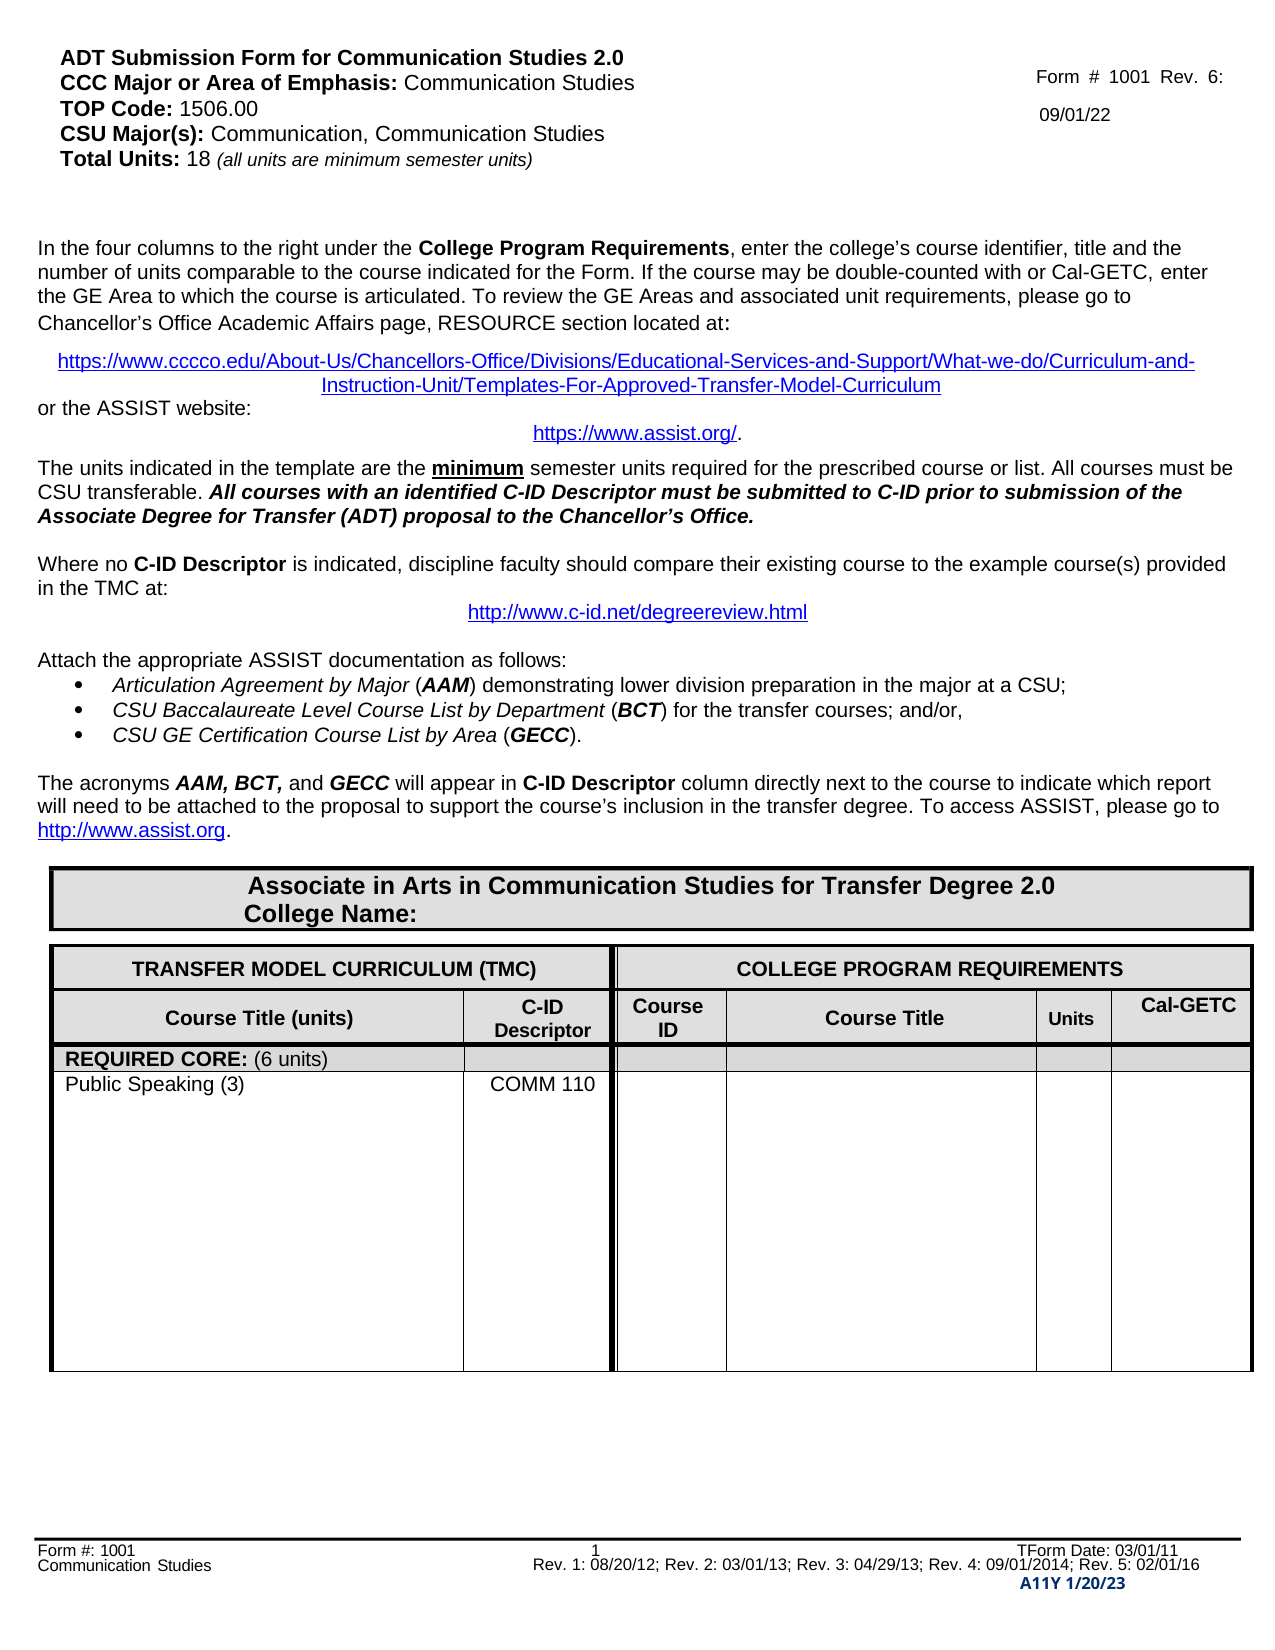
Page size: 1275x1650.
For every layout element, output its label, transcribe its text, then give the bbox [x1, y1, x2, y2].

text or the ASSIST website: [37, 398, 1264, 420]
table_cell [618, 1047, 726, 1071]
table_cell [1112, 1047, 1250, 1071]
text http://www.c-id.net/degreereview.html [466, 600, 809, 624]
table_cell COMM 110 [464, 1072, 609, 1371]
text Total Units: 18 (all units are minimum semester units) [60, 146, 641, 171]
table_cell Course Title (units) [54, 991, 463, 1042]
text https://www.assist.org/. [466, 420, 810, 444]
table_cell [727, 1072, 1036, 1371]
table_cell [618, 1072, 726, 1371]
text The acronyms AAM, BCT, and GECC will appear in C-ID Descriptor column directly next to the course to indicate which report will need to be attached to the proposal to support the course’s inclusion in the transfer degree. To access ASSIST, please go to http://www.assist.org. [37, 770, 1235, 842]
table_cell C-ID Descriptor [464, 991, 609, 1042]
text In the four columns to the right under the College Program Requirements, enter the college’s course identifier, title and the number of units comparable to the course indicated for the Form. If the course may be double-counted with or Cal-GETC, enter the GE Area to which the course is articulated. To review the GE Areas and associated unit requirements, please go to Chancellor’s Office Academic Affairs page, RESOURCE section located at: [37, 236, 1235, 337]
table_header COLLEGE PROGRAM REQUIREMENTS [618, 947, 1250, 988]
table_cell Units [1037, 991, 1111, 1042]
table_cell [1037, 1047, 1111, 1071]
table_cell [727, 1047, 1036, 1071]
text CSU Major(s): Communication, Communication Studies [60, 121, 641, 146]
text ADT Submission Form for Communication Studies 2.0 CCC Major or Area of Emphasis: Communication Studies TOP Code: 1506.00 [60, 45, 641, 121]
text Attach the appropriate ASSIST documentation as follows: [37, 648, 1264, 672]
table_cell REQUIRED CORE: (6 units) [54, 1047, 464, 1071]
text Where no C-ID Descriptor is indicated, discipline faculty should compare their existing course to the example course(s) provided in the TMC at: [37, 552, 1235, 600]
table_cell Course ID [618, 991, 726, 1042]
table_cell [465, 1047, 609, 1071]
table_cell [1112, 1072, 1250, 1371]
text https://www.cccco.edu/About-Us/Chancellors-Office/Divisions/Educational-Services-and-Support/What-we-do/Curriculum-and- Instruction-Unit/Templates-For-Approved-Transfer-Model-Curriculum [57, 349, 1216, 397]
list CSU Baccalaureate Level Course List by Department (BCT) for the transfer courses; and/or, [75, 697, 1264, 723]
table_cell Cal-GETC [1112, 991, 1250, 1042]
list Articulation Agreement by Major (AAM) demonstrating lower division preparation in the major at a CSU; [75, 672, 1264, 697]
text The units indicated in the template are the minimum semester units required for the prescribed course or list. All courses must be CSU transferable. All courses with an identified C-ID Descriptor must be submitted to C-ID prior to submission of the Associate Degree for Transfer (ADT) proposal to the Chancellor’s Office. [37, 456, 1235, 528]
table_cell [1037, 1072, 1111, 1371]
table_header TRANSFER MODEL CURRICULUM (TMC) [54, 947, 609, 988]
table_cell Course Title [727, 991, 1036, 1042]
table_cell Public Speaking (3) [54, 1072, 463, 1371]
text Form # 1001 Rev. 6: 09/01/22 [1036, 66, 1264, 126]
text Form #: 1001 1 TForm Date: 03/01/11 [37, 1535, 1264, 1560]
list CSU GE Certification Course List by Area (GECC). [75, 723, 1264, 747]
